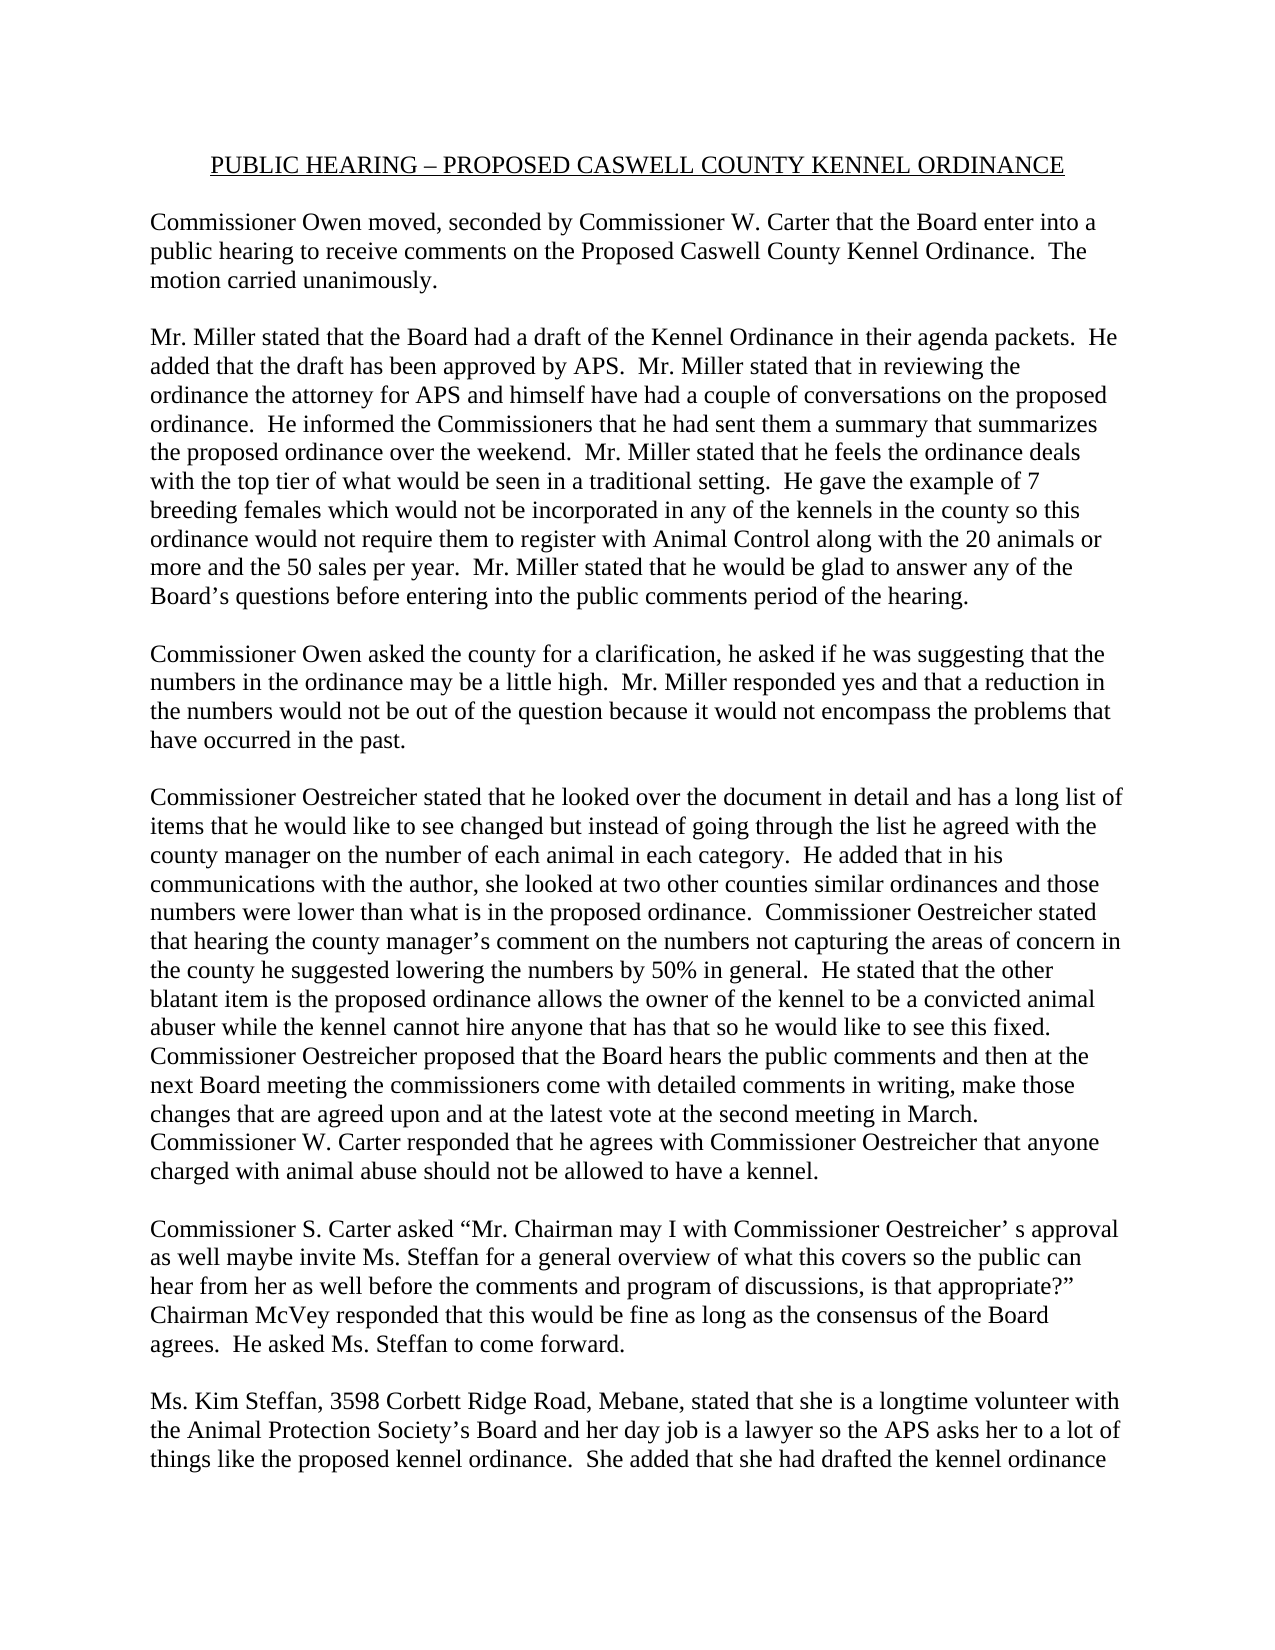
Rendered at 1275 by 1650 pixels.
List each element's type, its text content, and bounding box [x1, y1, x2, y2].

text Commissioner Oestreicher stated that he looked over the document in detail and has a long list of items that he would like to see changed but instead of going through the list he agreed with the county manager on the number of each animal in each category. He added that in his communications with the author, she looked at two other counties similar ordinances and those numbers were lower than what is in the proposed ordinance. Commissioner Oestreicher stated that hearing the county manager’s comment on the numbers not capturing the areas of concern in the county he suggested lowering the numbers by 50% in general. He stated that the other blatant item is the proposed ordinance allows the owner of the kennel to be a convicted animal abuser while the kennel cannot hire anyone that has that so he would like to see this fixed. Commissioner Oestreicher proposed that the Board hears the public comments and then at the next Board meeting the commissioners come with detailed comments in writing, make those changes that are agreed upon and at the latest vote at the second meeting in March. Commissioner W. Carter responded that he agrees with Commissioner Oestreicher that anyone charged with animal abuse should not be allowed to have a kennel. [150, 782, 1125, 1185]
text Mr. Miller stated that the Board had a draft of the Kennel Ordinance in their agenda packets. He added that the draft has been approved by APS. Mr. Miller stated that in reviewing the ordinance the attorney for APS and himself have had a couple of conversations on the proposed ordinance. He informed the Commissioners that he had sent them a summary that summarizes the proposed ordinance over the weekend. Mr. Miller stated that he feels the ordinance deals with the top tier of what would be seen in a traditional setting. He gave the example of 7 breeding females which would not be incorporated in any of the kennels in the county so this ordinance would not require them to register with Animal Control along with the 20 animals or more and the 50 sales per year. Mr. Miller stated that he would be glad to answer any of the Board’s questions before entering into the public comments period of the hearing. [150, 322, 1125, 610]
text Commissioner Owen moved, seconded by Commissioner W. Carter that the Board enter into a public hearing to receive comments on the Proposed Caswell County Kennel Ordinance. The motion carried unanimously. [150, 207, 1125, 294]
text Commissioner S. Carter asked “Mr. Chairman may I with Commissioner Oestreicher’ s approval as well maybe invite Ms. Steffan for a general overview of what this covers so the public can hear from her as well before the comments and program of discussions, is that appropriate?” Chairman McVey responded that this would be fine as long as the consensus of the Board agrees. He asked Ms. Steffan to come forward. [150, 1214, 1125, 1357]
text Commissioner Owen asked the county for a clarification, he asked if he was suggesting that the numbers in the ordinance may be a little high. Mr. Miller responded yes and that a reduction in the numbers would not be out of the question because it would not encompass the problems that have occurred in the past. [150, 639, 1125, 754]
text PUBLIC HEARING – PROPOSED CASWELL COUNTY KENNEL ORDINANCE [150, 150, 1125, 179]
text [150, 1386, 1125, 1472]
